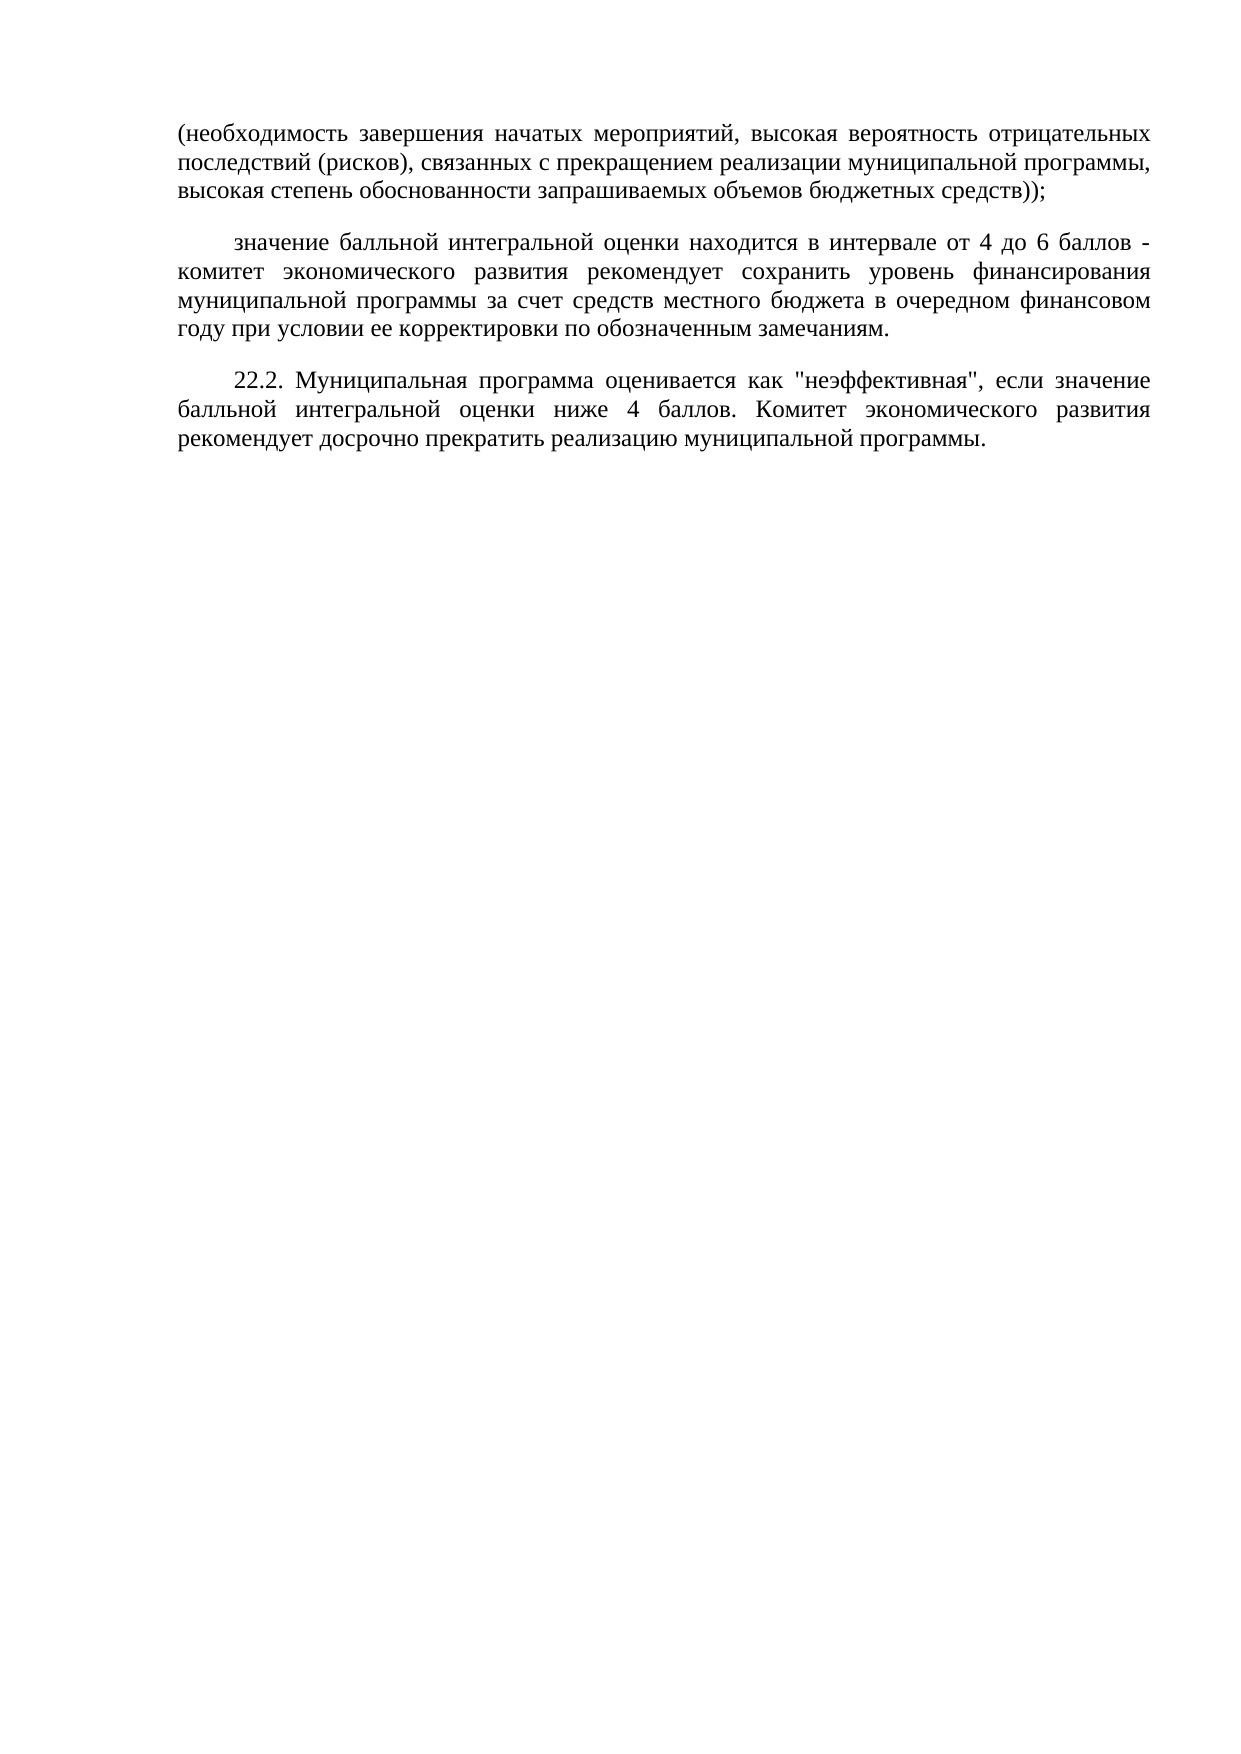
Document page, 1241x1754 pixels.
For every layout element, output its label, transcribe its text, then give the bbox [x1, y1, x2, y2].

text 22.2. Муниципальная программа оценивается как "неэффективная", если значение балльной интегральной оценки ниже 4 баллов. Комитет экономического развития рекомендует досрочно прекратить реализацию муниципальной программы. [177, 365, 1152, 451]
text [177, 118, 1152, 204]
text значение балльной интегральной оценки находится в интервале от 4 до 6 баллов - комитет экономического развития рекомендует сохранить уровень финансирования муниципальной программы за счет средств местного бюджета в очередном финансовом году при условии ее корректировки по обозначенным замечаниям. [177, 227, 1152, 342]
